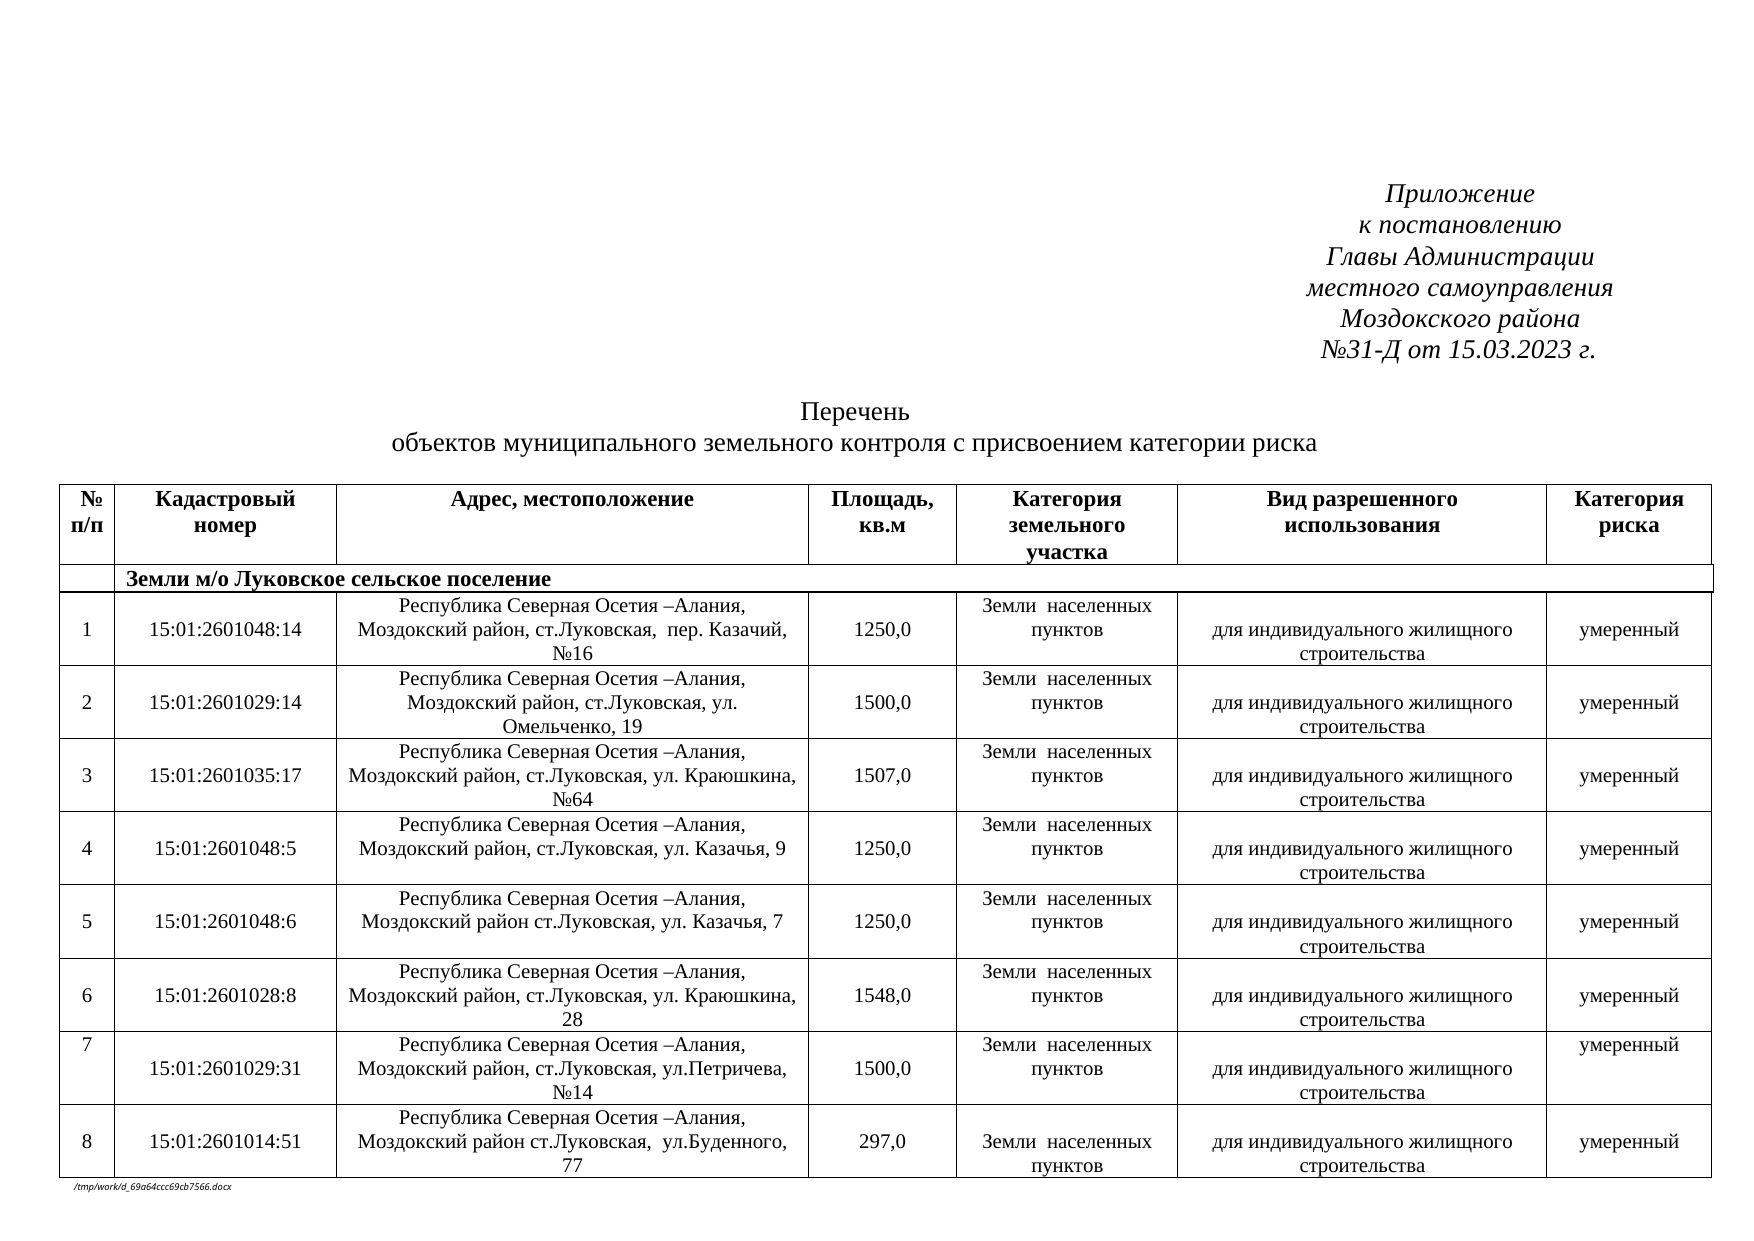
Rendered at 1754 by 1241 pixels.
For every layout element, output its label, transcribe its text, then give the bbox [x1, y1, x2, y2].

text Перечень [74, 395, 1636, 426]
table_cell 15:01:2601029:31 [115, 1032, 336, 1104]
table_cell Земли населенных пунктов [957, 739, 1177, 811]
table_cell Земли населенных пунктов [957, 593, 1177, 665]
table_cell умеренный [1547, 812, 1711, 884]
table_cell умеренный [1547, 885, 1711, 958]
table_cell 15:01:2601014:51 [115, 1105, 336, 1177]
table_header Категория земельного участка [957, 485, 1177, 564]
table_header Категория риска [1547, 485, 1711, 564]
table_cell Республика Северная Осетия –Алания, Моздокский район, ст.Луковская, ул. Краюшкина, 28 [337, 959, 808, 1031]
table_cell 1507,0 [809, 739, 956, 811]
table_cell для индивидуального жилищного строительства [1178, 959, 1546, 1031]
table_cell умеренный [1547, 959, 1711, 1031]
table_cell 15:01:2601028:8 [115, 959, 336, 1031]
table_cell 3 [60, 739, 114, 811]
table_cell 1250,0 [809, 885, 956, 958]
table_cell 1500,0 [809, 666, 956, 738]
table_cell 6 [60, 959, 114, 1031]
table_cell Республика Северная Осетия –Алания, Моздокский район, ст.Луковская, ул. Казачья, 9 [337, 812, 808, 884]
text №31-Д от 15.03.2023 г. [1285, 333, 1636, 364]
table_cell 5 [60, 885, 114, 958]
table_cell умеренный [1547, 1105, 1711, 1177]
table_cell для индивидуального жилищного строительства [1178, 1032, 1546, 1104]
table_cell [957, 1105, 1177, 1177]
table_cell Республика Северная Осетия –Алания, Моздокский район, ст.Луковская, ул.Петричева, №14 [337, 1032, 808, 1104]
table_cell 297,0 [809, 1105, 956, 1177]
table_cell Республика Северная Осетия –Алания, Моздокский район ст.Луковская, ул.Буденного, 77 [337, 1105, 808, 1177]
table_cell 1 [60, 593, 114, 665]
table_cell 1250,0 [809, 593, 956, 665]
table_cell 4 [60, 812, 114, 884]
table_cell Республика Северная Осетия –Алания, Моздокский район, ст.Луковская, ул. Краюшкина, №64 [337, 739, 808, 811]
table_cell для индивидуального жилищного строительства [1178, 666, 1546, 738]
table_cell Республика Северная Осетия –Алания, Моздокский район ст.Луковская, ул. Казачья, 7 [337, 885, 808, 958]
table_cell Земли населенных пунктов [957, 1032, 1177, 1104]
table_cell 15:01:2601029:14 [115, 666, 336, 738]
table_header Адрес, местоположение [337, 485, 808, 564]
table_cell 1548,0 [809, 959, 956, 1031]
table_cell 2 [60, 666, 114, 738]
table_cell 8 [60, 1105, 114, 1177]
table_cell умеренный [1547, 593, 1711, 665]
table_cell 15:01:2601035:17 [115, 739, 336, 811]
table_cell Земли населенных пунктов [957, 885, 1177, 958]
table_cell 15:01:2601048:14 [115, 593, 336, 665]
table_cell Земли населенных пунктов [957, 666, 1177, 738]
table_cell 1250,0 [809, 812, 956, 884]
table_cell для индивидуального жилищного строительства [1178, 593, 1546, 665]
table_cell Земли населенных пунктов [957, 959, 1177, 1031]
table_header Площадь, кв.м [809, 485, 956, 564]
text местного самоуправления [1285, 271, 1636, 302]
table_cell Земли м/о Луковское сельское поселение [115, 565, 1713, 591]
text к постановлению [1285, 208, 1636, 239]
table_cell Республика Северная Осетия –Алания, Моздокский район, ст.Луковская, ул. Омельченко, 19 [337, 666, 808, 738]
table_header Кадастровый номер [115, 485, 336, 564]
table_cell Земли населенных пунктов [957, 812, 1177, 884]
table_cell [60, 565, 114, 591]
table_header Вид разрешенного использования [1178, 485, 1546, 564]
table_header №п/п [60, 485, 114, 564]
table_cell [1178, 1105, 1546, 1177]
table_cell Республика Северная Осетия –Алания, Моздокский район, ст.Луковская, пер. Казачий, №16 [337, 593, 808, 665]
table_cell 7 [60, 1032, 114, 1104]
table_cell для индивидуального жилищного строительства [1178, 812, 1546, 884]
table_cell умеренный [1547, 1032, 1711, 1104]
table_cell умеренный [1547, 666, 1711, 738]
table_cell 1500,0 [809, 1032, 956, 1104]
text Моздокского района [1285, 302, 1636, 333]
table_cell умеренный [1547, 739, 1711, 811]
table_cell 15:01:2601048:6 [115, 885, 336, 958]
text объектов муниципального земельного контроля с присвоением категории риска [74, 426, 1636, 458]
table_cell для индивидуального жилищного строительства [1178, 885, 1546, 958]
text Главы Администрации [1285, 239, 1636, 271]
text Приложение [1285, 177, 1636, 208]
table_cell 15:01:2601048:5 [115, 812, 336, 884]
table_cell для индивидуального жилищного строительства [1178, 739, 1546, 811]
